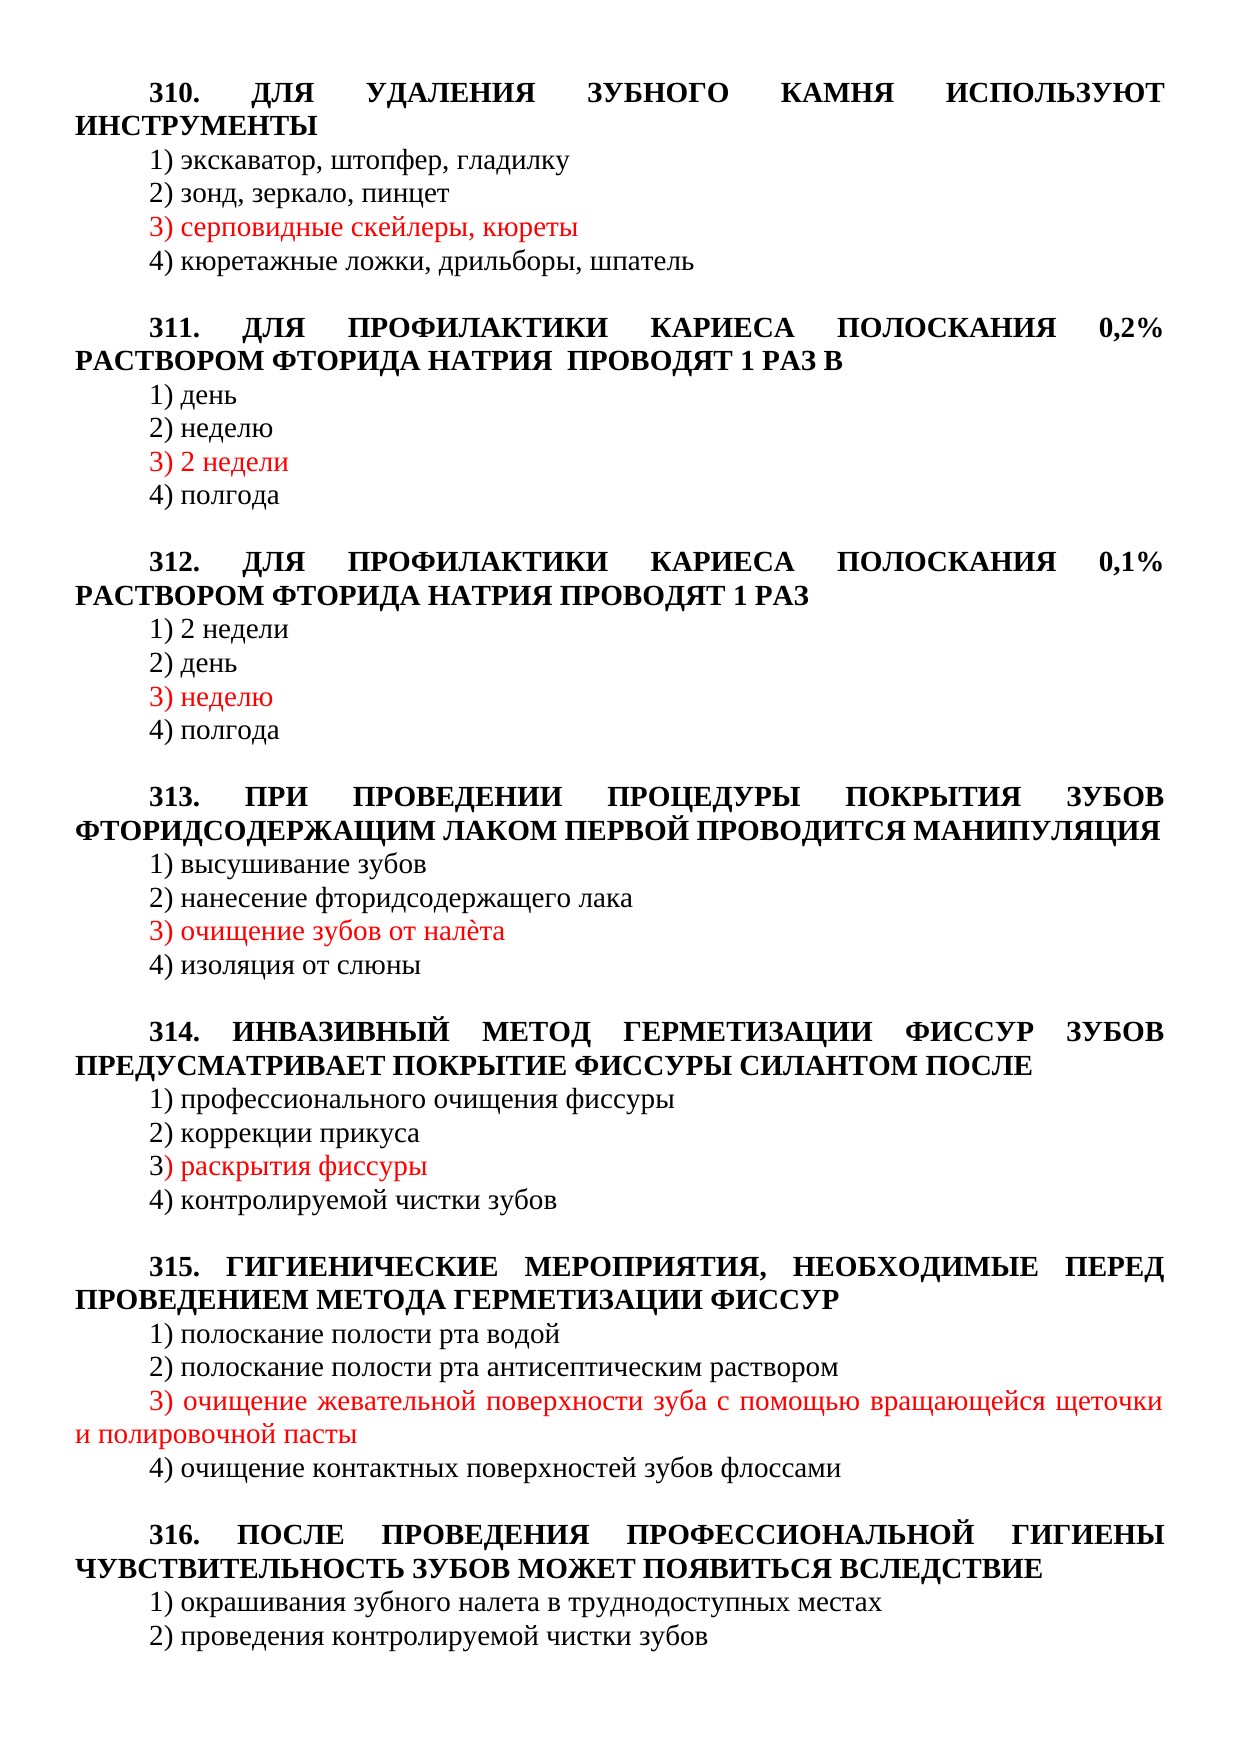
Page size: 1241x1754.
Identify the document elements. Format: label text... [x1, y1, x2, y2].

text 4) изоляция от слюны [75, 947, 1164, 981]
text 3) очищение жевательной поверхности зуба с помощью вращающейся щеточки и полировочной пасты [75, 1383, 1164, 1450]
text 314. ИНВАЗИВНЫЙ МЕТОД ГЕРМЕТИЗАЦИИ ФИССУР ЗУБОВ ПРЕДУСМАТРИВАЕТ ПОКРЫТИЕ ФИССУРЫ СИЛАНТОМ ПОСЛЕ [75, 1014, 1165, 1081]
text 2) проведения контролируемой чистки зубов [75, 1618, 1164, 1651]
text 1) 2 недели [75, 612, 1164, 645]
text 313. ПРИ ПРОВЕДЕНИИ ПРОЦЕДУРЫ ПОКРЫТИЯ ЗУБОВ ФТОРИДСОДЕРЖАЩИМ ЛАКОМ ПЕРВОЙ ПРОВОДИТСЯ МАНИПУЛЯЦИЯ [75, 779, 1165, 846]
text 1) полоскание полости рта водой [75, 1316, 1164, 1349]
text 1) окрашивания зубного налета в труднодоступных местах [75, 1584, 1164, 1618]
text 2) полоскание полости рта антисептическим раствором [75, 1349, 1164, 1383]
text 4) контролируемой чистки зубов [75, 1182, 1164, 1215]
text 3) очищение зубов от налѐта [75, 913, 1164, 947]
text 3) 2 недели [75, 444, 1164, 477]
text 3) раскрытия фиссуры [75, 1148, 1164, 1182]
text 2) неделю [75, 410, 1164, 444]
text 1) экскаватор, штопфер, гладилку [75, 142, 1164, 176]
text 1) высушивание зубов [75, 846, 1164, 880]
text 1) день [75, 377, 1164, 410]
text 316. ПОСЛЕ ПРОВЕДЕНИЯ ПРОФЕССИОНАЛЬНОЙ ГИГИЕНЫ ЧУВСТВИТЕЛЬНОСТЬ ЗУБОВ МОЖЕТ ПОЯВИТЬСЯ ВСЛЕДСТВИЕ [75, 1517, 1165, 1584]
text 312. ДЛЯ ПРОФИЛАКТИКИ КАРИЕСА ПОЛОСКАНИЯ 0,1% РАСТВОРОМ ФТОРИДА НАТРИЯ ПРОВОДЯТ 1 РАЗ [75, 544, 1165, 612]
text 2) нанесение фторидсодержащего лака [75, 880, 1164, 913]
text 3) неделю [75, 679, 1165, 712]
text 4) очищение контактных поверхностей зубов флоссами [75, 1450, 1164, 1484]
text 2) день [75, 645, 1164, 679]
text 4) полгода [75, 477, 1164, 511]
text 310. ДЛЯ УДАЛЕНИЯ ЗУБНОГО КАМНЯ ИСПОЛЬЗУЮТ ИНСТРУМЕНТЫ [75, 75, 1165, 142]
text 3) серповидные скейлеры, кюреты [75, 209, 1164, 243]
text 311. ДЛЯ ПРОФИЛАКТИКИ КАРИЕСА ПОЛОСКАНИЯ 0,2% РАСТВОРОМ ФТОРИДА НАТРИЯ ПРОВОДЯТ 1 РАЗ В [75, 310, 1165, 377]
text 4) полгода [75, 712, 1165, 746]
text 315. ГИГИЕНИЧЕСКИЕ МЕРОПРИЯТИЯ, НЕОБХОДИМЫЕ ПЕРЕД ПРОВЕДЕНИЕМ МЕТОДА ГЕРМЕТИЗАЦИИ ФИССУР [75, 1249, 1165, 1316]
text 2) зонд, зеркало, пинцет [75, 176, 1164, 209]
text 4) кюретажные ложки, дрильборы, шпатель [75, 243, 1164, 276]
text 2) коррекции прикуса [75, 1115, 1164, 1148]
text 1) профессионального очищения фиссуры [75, 1081, 1164, 1115]
